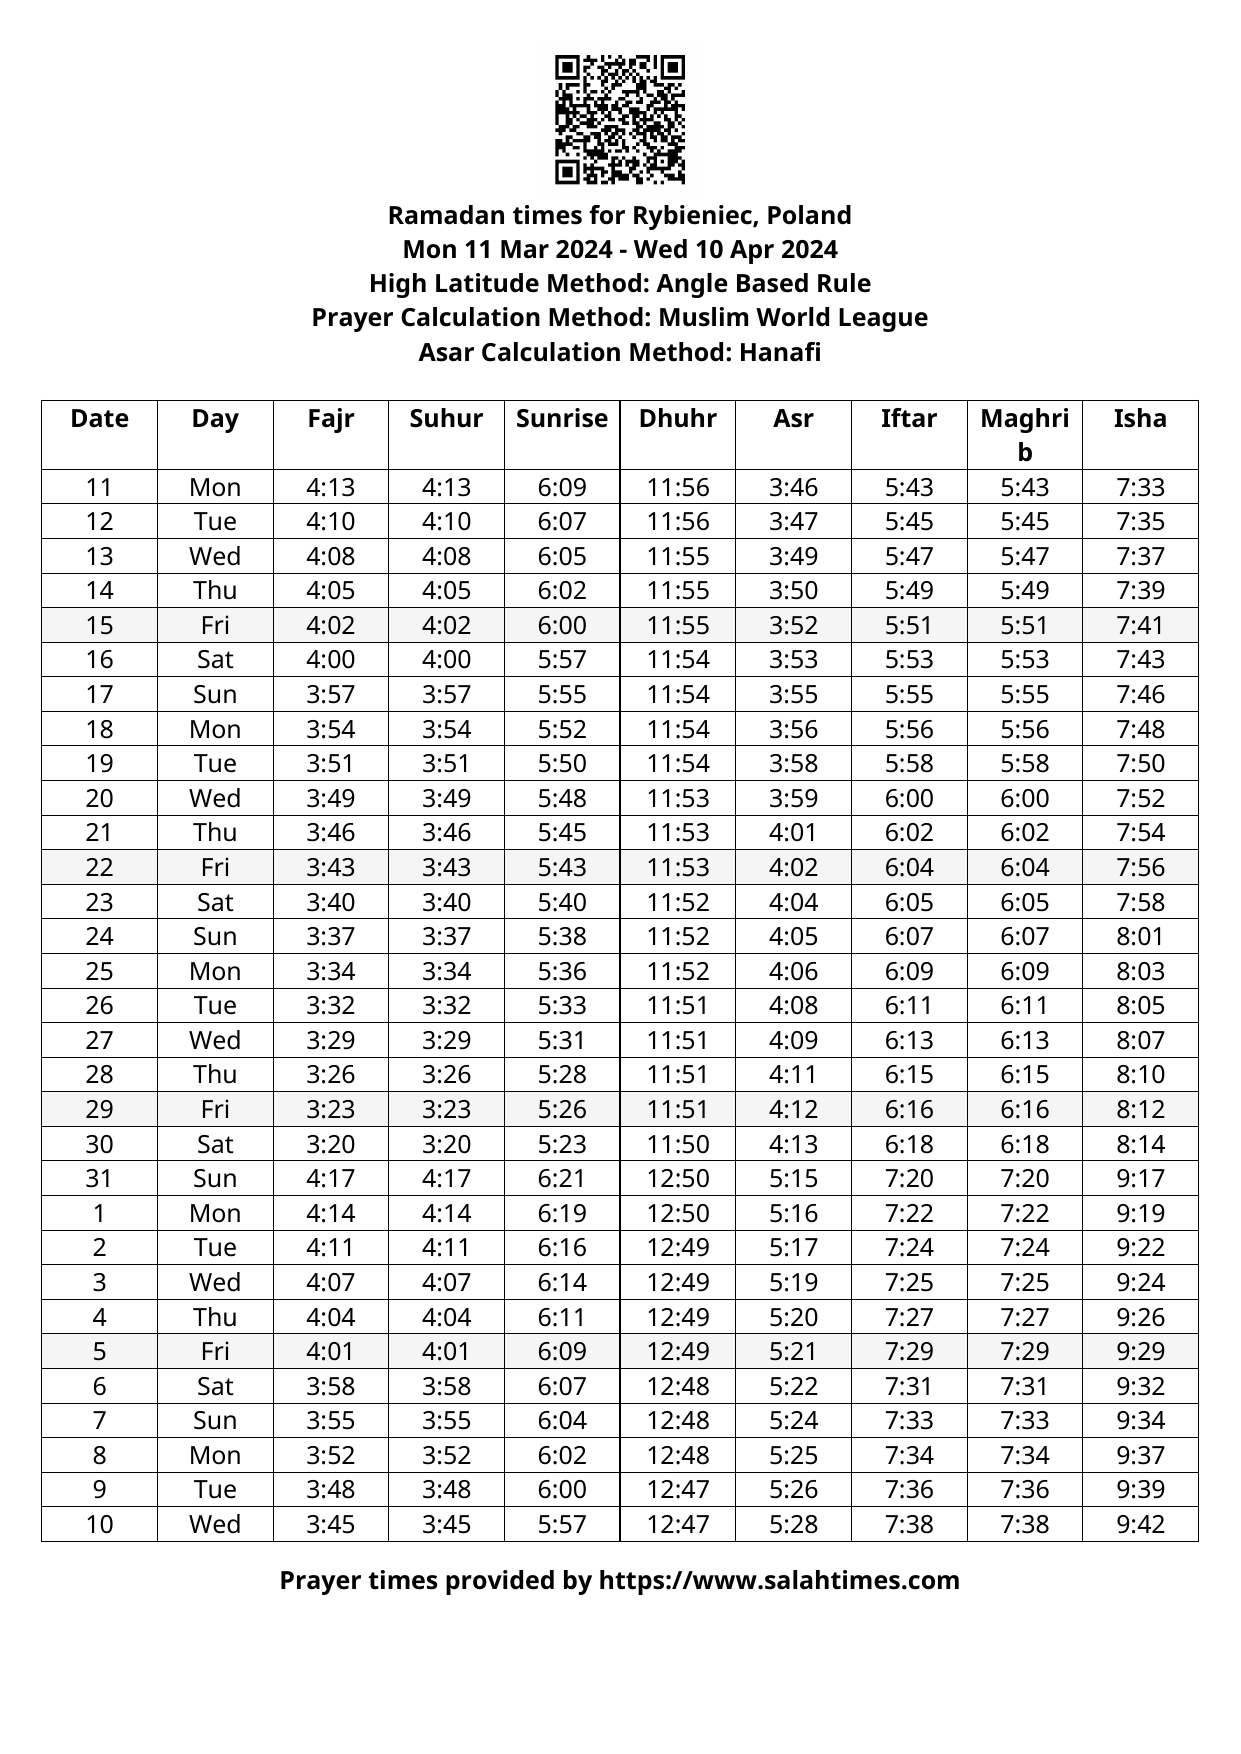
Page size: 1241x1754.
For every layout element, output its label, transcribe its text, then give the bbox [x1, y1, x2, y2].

table_cell 3:49 [736, 539, 851, 572]
table_cell 5:55 [852, 677, 967, 711]
table_cell 3:57 [389, 677, 504, 711]
table_cell 3:52 [274, 1438, 388, 1472]
table_cell 6:16 [968, 1092, 1082, 1126]
table_cell 11:52 [621, 919, 735, 953]
table_header Suhur [389, 401, 504, 469]
table_cell 28 [42, 1058, 157, 1091]
table_cell 9:34 [1083, 1404, 1198, 1437]
table_cell 4:14 [274, 1196, 388, 1229]
table_cell 3:59 [736, 781, 851, 814]
table_cell 6:05 [852, 885, 967, 918]
table_cell 9 [42, 1473, 157, 1506]
table_header Sunrise [505, 401, 619, 469]
table_cell 11:51 [621, 989, 735, 1022]
table_cell 7:31 [852, 1369, 967, 1402]
table_cell 5:55 [968, 677, 1082, 711]
table_cell 9:32 [1083, 1369, 1198, 1402]
text Prayer Calculation Method: Muslim World League [42, 300, 1198, 334]
table_cell 3:26 [274, 1058, 388, 1091]
table_cell 6:11 [505, 1300, 619, 1333]
table_cell 3:47 [736, 504, 851, 538]
table_cell 3:54 [274, 712, 388, 745]
table_cell 3:51 [389, 746, 504, 780]
table_cell 8:05 [1083, 989, 1198, 1022]
table_cell 3:45 [389, 1507, 504, 1541]
table_header Fajr [274, 401, 388, 469]
table_cell 9:29 [1083, 1334, 1198, 1368]
table_cell 3:58 [736, 746, 851, 780]
table_cell 4 [42, 1300, 157, 1333]
table_cell 4:05 [736, 919, 851, 953]
table_cell 3 [42, 1265, 157, 1299]
table_cell 6:07 [852, 919, 967, 953]
table_cell Mon [158, 1196, 273, 1229]
table_cell Wed [158, 1507, 273, 1541]
table_cell 4:02 [389, 608, 504, 642]
table_cell 5:23 [505, 1127, 619, 1160]
table_cell 12:48 [621, 1369, 735, 1402]
table_cell 5:49 [968, 574, 1082, 607]
table_cell 3:48 [389, 1473, 504, 1506]
table_cell 4:08 [736, 989, 851, 1022]
table_cell 5:56 [968, 712, 1082, 745]
table_cell 7:52 [1083, 781, 1198, 814]
table_cell 3:46 [274, 816, 388, 849]
table_cell 11:56 [621, 470, 735, 503]
table_cell 3:23 [274, 1092, 388, 1126]
table_cell 5:26 [505, 1092, 619, 1126]
table_cell 5:15 [736, 1161, 851, 1195]
table_cell 26 [42, 989, 157, 1022]
table_cell 6:04 [505, 1404, 619, 1437]
table_cell 5:53 [968, 643, 1082, 676]
table_cell 3:37 [274, 919, 388, 953]
table_cell 24 [42, 919, 157, 953]
table_cell 6:07 [968, 919, 1082, 953]
table_cell 11:55 [621, 608, 735, 642]
table_cell 5:43 [852, 470, 967, 503]
table_cell 3:53 [736, 643, 851, 676]
table_cell 5:20 [736, 1300, 851, 1333]
table_cell 6:16 [852, 1092, 967, 1126]
table_cell 31 [42, 1161, 157, 1195]
table_cell 3:54 [389, 712, 504, 745]
table_cell 6:09 [852, 954, 967, 987]
table_cell 6:02 [505, 574, 619, 607]
table_cell 6:11 [968, 989, 1082, 1022]
table_cell 5:49 [852, 574, 967, 607]
table_cell 19 [42, 746, 157, 780]
table_cell 3:23 [389, 1092, 504, 1126]
table_cell 3:37 [389, 919, 504, 953]
table_cell 7:41 [1083, 608, 1198, 642]
table_header Day [158, 401, 273, 469]
table_cell 9:22 [1083, 1231, 1198, 1264]
table_cell 6:02 [852, 816, 967, 849]
table_cell 5:58 [852, 746, 967, 780]
table_cell 5:45 [852, 504, 967, 538]
table_cell 3:34 [389, 954, 504, 987]
table_cell 7:38 [852, 1507, 967, 1541]
table_cell 6:00 [505, 608, 619, 642]
table_cell 5:58 [968, 746, 1082, 780]
table_cell 7 [42, 1404, 157, 1437]
table_cell 15 [42, 608, 157, 642]
table_cell 4:01 [736, 816, 851, 849]
table_cell 5:51 [968, 608, 1082, 642]
table_cell Thu [158, 1300, 273, 1333]
table_cell 5:31 [505, 1023, 619, 1057]
table_cell Fri [158, 1092, 273, 1126]
table_cell 11:55 [621, 539, 735, 572]
table_cell 3:52 [736, 608, 851, 642]
table_cell 6:09 [505, 1334, 619, 1368]
table_cell 5:16 [736, 1196, 851, 1229]
table_cell 4:10 [389, 504, 504, 538]
table_cell 4:04 [389, 1300, 504, 1333]
table_cell 5:26 [736, 1473, 851, 1506]
table_cell 12:50 [621, 1196, 735, 1229]
table_cell 6:07 [505, 504, 619, 538]
table_cell 6:02 [968, 816, 1082, 849]
table_cell Sun [158, 1404, 273, 1437]
table_cell 12:49 [621, 1265, 735, 1299]
table_cell 5:22 [736, 1369, 851, 1402]
table_cell 6:09 [505, 470, 619, 503]
table_cell 7:35 [1083, 504, 1198, 538]
table_cell 5:55 [505, 677, 619, 711]
table_cell 7:33 [1083, 470, 1198, 503]
table_cell 10 [42, 1507, 157, 1541]
table_cell 6:21 [505, 1161, 619, 1195]
table_cell 5:25 [736, 1438, 851, 1472]
table_cell 3:46 [736, 470, 851, 503]
table_cell 4:00 [274, 643, 388, 676]
table_cell 3:51 [274, 746, 388, 780]
table_cell 3:40 [389, 885, 504, 918]
table_cell 12:47 [621, 1507, 735, 1541]
table_cell 6:04 [852, 850, 967, 884]
table_cell 4:14 [389, 1196, 504, 1229]
table_cell Sat [158, 885, 273, 918]
table_cell 11:53 [621, 850, 735, 884]
table_cell 11:51 [621, 1023, 735, 1057]
table_header Date [42, 401, 157, 469]
table_cell 6:14 [505, 1265, 619, 1299]
table_cell 6:18 [968, 1127, 1082, 1160]
table_cell 5:40 [505, 885, 619, 918]
table_cell Sun [158, 677, 273, 711]
table_cell 7:48 [1083, 712, 1198, 745]
table_cell 3:55 [274, 1404, 388, 1437]
table_cell Mon [158, 470, 273, 503]
table_cell 3:46 [389, 816, 504, 849]
table_cell Sat [158, 1127, 273, 1160]
table_cell 11:53 [621, 781, 735, 814]
table_cell 11 [42, 470, 157, 503]
table_cell 3:58 [274, 1369, 388, 1402]
table_cell Mon [158, 954, 273, 987]
table_cell 3:55 [736, 677, 851, 711]
text High Latitude Method: Angle Based Rule [42, 266, 1198, 300]
table_cell 11:50 [621, 1127, 735, 1160]
table_cell 5:19 [736, 1265, 851, 1299]
table_cell 23 [42, 885, 157, 918]
table_cell 3:32 [389, 989, 504, 1022]
table_cell 7:34 [852, 1438, 967, 1472]
table_header Maghrib [968, 401, 1082, 469]
table_cell 12 [42, 504, 157, 538]
table_cell 7:20 [968, 1161, 1082, 1195]
table_cell 5:33 [505, 989, 619, 1022]
table_cell Tue [158, 1473, 273, 1506]
table_cell 4:11 [736, 1058, 851, 1091]
table_cell 11:55 [621, 574, 735, 607]
table_cell Sun [158, 919, 273, 953]
table_cell 12:48 [621, 1404, 735, 1437]
table_cell 6:00 [505, 1473, 619, 1506]
table_cell 3:48 [274, 1473, 388, 1506]
table_cell 11:54 [621, 677, 735, 711]
table_cell 5:57 [505, 1507, 619, 1541]
table_cell 5:38 [505, 919, 619, 953]
table_cell 11:54 [621, 712, 735, 745]
table_cell 5:56 [852, 712, 967, 745]
table_cell 13 [42, 539, 157, 572]
table_cell 12:48 [621, 1438, 735, 1472]
table_cell 3:20 [274, 1127, 388, 1160]
table_cell Mon [158, 712, 273, 745]
table_cell 3:49 [389, 781, 504, 814]
table_cell Wed [158, 1023, 273, 1057]
table_cell 5:47 [852, 539, 967, 572]
table_cell 7:22 [852, 1196, 967, 1229]
table_cell 4:01 [389, 1334, 504, 1368]
table_cell 5:52 [505, 712, 619, 745]
table_header Dhuhr [621, 401, 735, 469]
table_cell 20 [42, 781, 157, 814]
table_cell 11:53 [621, 816, 735, 849]
table_cell 3:43 [389, 850, 504, 884]
table_cell 4:11 [274, 1231, 388, 1264]
table_cell 5:28 [505, 1058, 619, 1091]
table_cell 11:56 [621, 504, 735, 538]
table_cell 5:43 [505, 850, 619, 884]
table_cell Fri [158, 850, 273, 884]
table_cell 12:49 [621, 1334, 735, 1368]
table_cell 22 [42, 850, 157, 884]
table_cell 3:45 [274, 1507, 388, 1541]
table_cell 5:51 [852, 608, 967, 642]
table_cell 3:55 [389, 1404, 504, 1437]
table_cell 12:49 [621, 1231, 735, 1264]
table_cell 29 [42, 1092, 157, 1126]
table_cell 5:17 [736, 1231, 851, 1264]
table_cell 6:11 [852, 989, 967, 1022]
table_cell 7:27 [968, 1300, 1082, 1333]
table_cell 8:10 [1083, 1058, 1198, 1091]
table_cell 9:24 [1083, 1265, 1198, 1299]
table_cell 5:48 [505, 781, 619, 814]
table_cell 5:36 [505, 954, 619, 987]
table_cell 9:37 [1083, 1438, 1198, 1472]
table_cell 4:17 [389, 1161, 504, 1195]
table_cell 11:51 [621, 1058, 735, 1091]
table_cell 6:05 [968, 885, 1082, 918]
table_cell 5:45 [505, 816, 619, 849]
table_cell 7:31 [968, 1369, 1082, 1402]
table_cell 7:22 [968, 1196, 1082, 1229]
table_cell 3:57 [274, 677, 388, 711]
table_cell 4:07 [389, 1265, 504, 1299]
text Asar Calculation Method: Hanafi [42, 334, 1198, 368]
table_cell 12:50 [621, 1161, 735, 1195]
table_cell 7:33 [852, 1404, 967, 1437]
table_header Iftar [852, 401, 967, 469]
table_cell 4:02 [274, 608, 388, 642]
table_cell 4:01 [274, 1334, 388, 1368]
table_cell 6:19 [505, 1196, 619, 1229]
table_cell 3:34 [274, 954, 388, 987]
table_cell 9:17 [1083, 1161, 1198, 1195]
table_cell 7:50 [1083, 746, 1198, 780]
table_cell 7:56 [1083, 850, 1198, 884]
table_cell 5 [42, 1334, 157, 1368]
table_cell 6:16 [505, 1231, 619, 1264]
table_cell Tue [158, 989, 273, 1022]
table_cell Thu [158, 1058, 273, 1091]
table_cell Sun [158, 1161, 273, 1195]
table_cell 5:45 [968, 504, 1082, 538]
table_cell Sat [158, 1369, 273, 1402]
table_cell 5:53 [852, 643, 967, 676]
table_cell 7:25 [852, 1265, 967, 1299]
text Ramadan times for Rybieniec, Poland [42, 198, 1198, 232]
table_cell 4:13 [389, 470, 504, 503]
table_cell 5:57 [505, 643, 619, 676]
table_cell 7:24 [968, 1231, 1082, 1264]
table_cell 7:39 [1083, 574, 1198, 607]
table_cell 3:20 [389, 1127, 504, 1160]
table_cell 4:08 [389, 539, 504, 572]
table_cell 4:12 [736, 1092, 851, 1126]
text Prayer times provided by https://www.salahtimes.com [42, 1563, 1198, 1597]
table_cell 11:54 [621, 643, 735, 676]
table_cell 2 [42, 1231, 157, 1264]
table_cell Tue [158, 746, 273, 780]
table_cell 3:40 [274, 885, 388, 918]
table_cell 6:13 [968, 1023, 1082, 1057]
table_cell 3:29 [389, 1023, 504, 1057]
table_cell 6:15 [852, 1058, 967, 1091]
table_cell 4:13 [736, 1127, 851, 1160]
picture [542, 41, 699, 198]
table_cell 11:51 [621, 1092, 735, 1126]
table_cell 8:12 [1083, 1092, 1198, 1126]
table_cell Thu [158, 574, 273, 607]
table_cell 1 [42, 1196, 157, 1229]
table_cell 8:07 [1083, 1023, 1198, 1057]
table_cell 4:08 [274, 539, 388, 572]
table_cell Wed [158, 539, 273, 572]
table_cell 4:04 [274, 1300, 388, 1333]
table_cell 4:05 [274, 574, 388, 607]
table_cell 4:05 [389, 574, 504, 607]
table_cell 5:50 [505, 746, 619, 780]
table_cell 11:52 [621, 954, 735, 987]
table_cell 6:00 [852, 781, 967, 814]
table_cell 8:01 [1083, 919, 1198, 953]
table_cell 12:49 [621, 1300, 735, 1333]
table_cell 6:13 [852, 1023, 967, 1057]
table_cell 4:04 [736, 885, 851, 918]
table_cell 21 [42, 816, 157, 849]
table_cell 7:46 [1083, 677, 1198, 711]
table_cell 7:20 [852, 1161, 967, 1195]
table_cell 6:18 [852, 1127, 967, 1160]
table_header Isha [1083, 401, 1198, 469]
table_cell Fri [158, 608, 273, 642]
table_cell 6:04 [968, 850, 1082, 884]
table_cell Wed [158, 781, 273, 814]
table_cell 3:50 [736, 574, 851, 607]
text Mon 11 Mar 2024 - Wed 10 Apr 2024 [42, 232, 1198, 266]
table_cell 7:43 [1083, 643, 1198, 676]
table_cell 17 [42, 677, 157, 711]
table_cell 9:26 [1083, 1300, 1198, 1333]
table_cell 4:00 [389, 643, 504, 676]
table_cell 6 [42, 1369, 157, 1402]
table_cell 25 [42, 954, 157, 987]
table_cell 4:13 [274, 470, 388, 503]
table_cell 4:09 [736, 1023, 851, 1057]
table_cell 9:42 [1083, 1507, 1198, 1541]
table_cell 8:14 [1083, 1127, 1198, 1160]
table_cell Thu [158, 816, 273, 849]
table_cell 3:49 [274, 781, 388, 814]
table_cell 4:02 [736, 850, 851, 884]
table_cell 5:24 [736, 1404, 851, 1437]
table_cell 4:10 [274, 504, 388, 538]
table_cell 7:34 [968, 1438, 1082, 1472]
table_cell 7:54 [1083, 816, 1198, 849]
table_cell 7:36 [968, 1473, 1082, 1506]
table_cell 9:39 [1083, 1473, 1198, 1506]
table_cell 6:02 [505, 1438, 619, 1472]
table_cell 4:06 [736, 954, 851, 987]
table_cell 12:47 [621, 1473, 735, 1506]
table_cell 7:29 [968, 1334, 1082, 1368]
table_cell 6:00 [968, 781, 1082, 814]
table_cell 7:38 [968, 1507, 1082, 1541]
table_cell 4:07 [274, 1265, 388, 1299]
table_cell 7:36 [852, 1473, 967, 1506]
table_cell 8:03 [1083, 954, 1198, 987]
table_cell 30 [42, 1127, 157, 1160]
table_cell 6:15 [968, 1058, 1082, 1091]
table_cell Tue [158, 1231, 273, 1264]
table_cell 3:58 [389, 1369, 504, 1402]
table_cell 18 [42, 712, 157, 745]
table_cell 3:43 [274, 850, 388, 884]
table_cell 7:25 [968, 1265, 1082, 1299]
table_cell 16 [42, 643, 157, 676]
table_cell 7:58 [1083, 885, 1198, 918]
table_cell 8 [42, 1438, 157, 1472]
table_cell 7:27 [852, 1300, 967, 1333]
table_cell Fri [158, 1334, 273, 1368]
table_cell 27 [42, 1023, 157, 1057]
table_cell Tue [158, 504, 273, 538]
table_cell 14 [42, 574, 157, 607]
table_cell 11:52 [621, 885, 735, 918]
table_cell 3:29 [274, 1023, 388, 1057]
table_cell 5:28 [736, 1507, 851, 1541]
table_cell 5:21 [736, 1334, 851, 1368]
table_cell Sat [158, 643, 273, 676]
table_cell 5:47 [968, 539, 1082, 572]
table_cell 6:07 [505, 1369, 619, 1402]
table_cell 4:17 [274, 1161, 388, 1195]
table_cell 3:56 [736, 712, 851, 745]
table_cell 6:05 [505, 539, 619, 572]
table_cell 6:09 [968, 954, 1082, 987]
table_cell 7:29 [852, 1334, 967, 1368]
table_cell 5:43 [968, 470, 1082, 503]
table_cell 3:32 [274, 989, 388, 1022]
table_cell 4:11 [389, 1231, 504, 1264]
table_header Asr [736, 401, 851, 469]
table_cell 9:19 [1083, 1196, 1198, 1229]
table_cell 7:33 [968, 1404, 1082, 1437]
table_cell 11:54 [621, 746, 735, 780]
table_cell 7:24 [852, 1231, 967, 1264]
table_cell 3:52 [389, 1438, 504, 1472]
table_cell Mon [158, 1438, 273, 1472]
table_cell 3:26 [389, 1058, 504, 1091]
table_cell Wed [158, 1265, 273, 1299]
table_cell 7:37 [1083, 539, 1198, 572]
